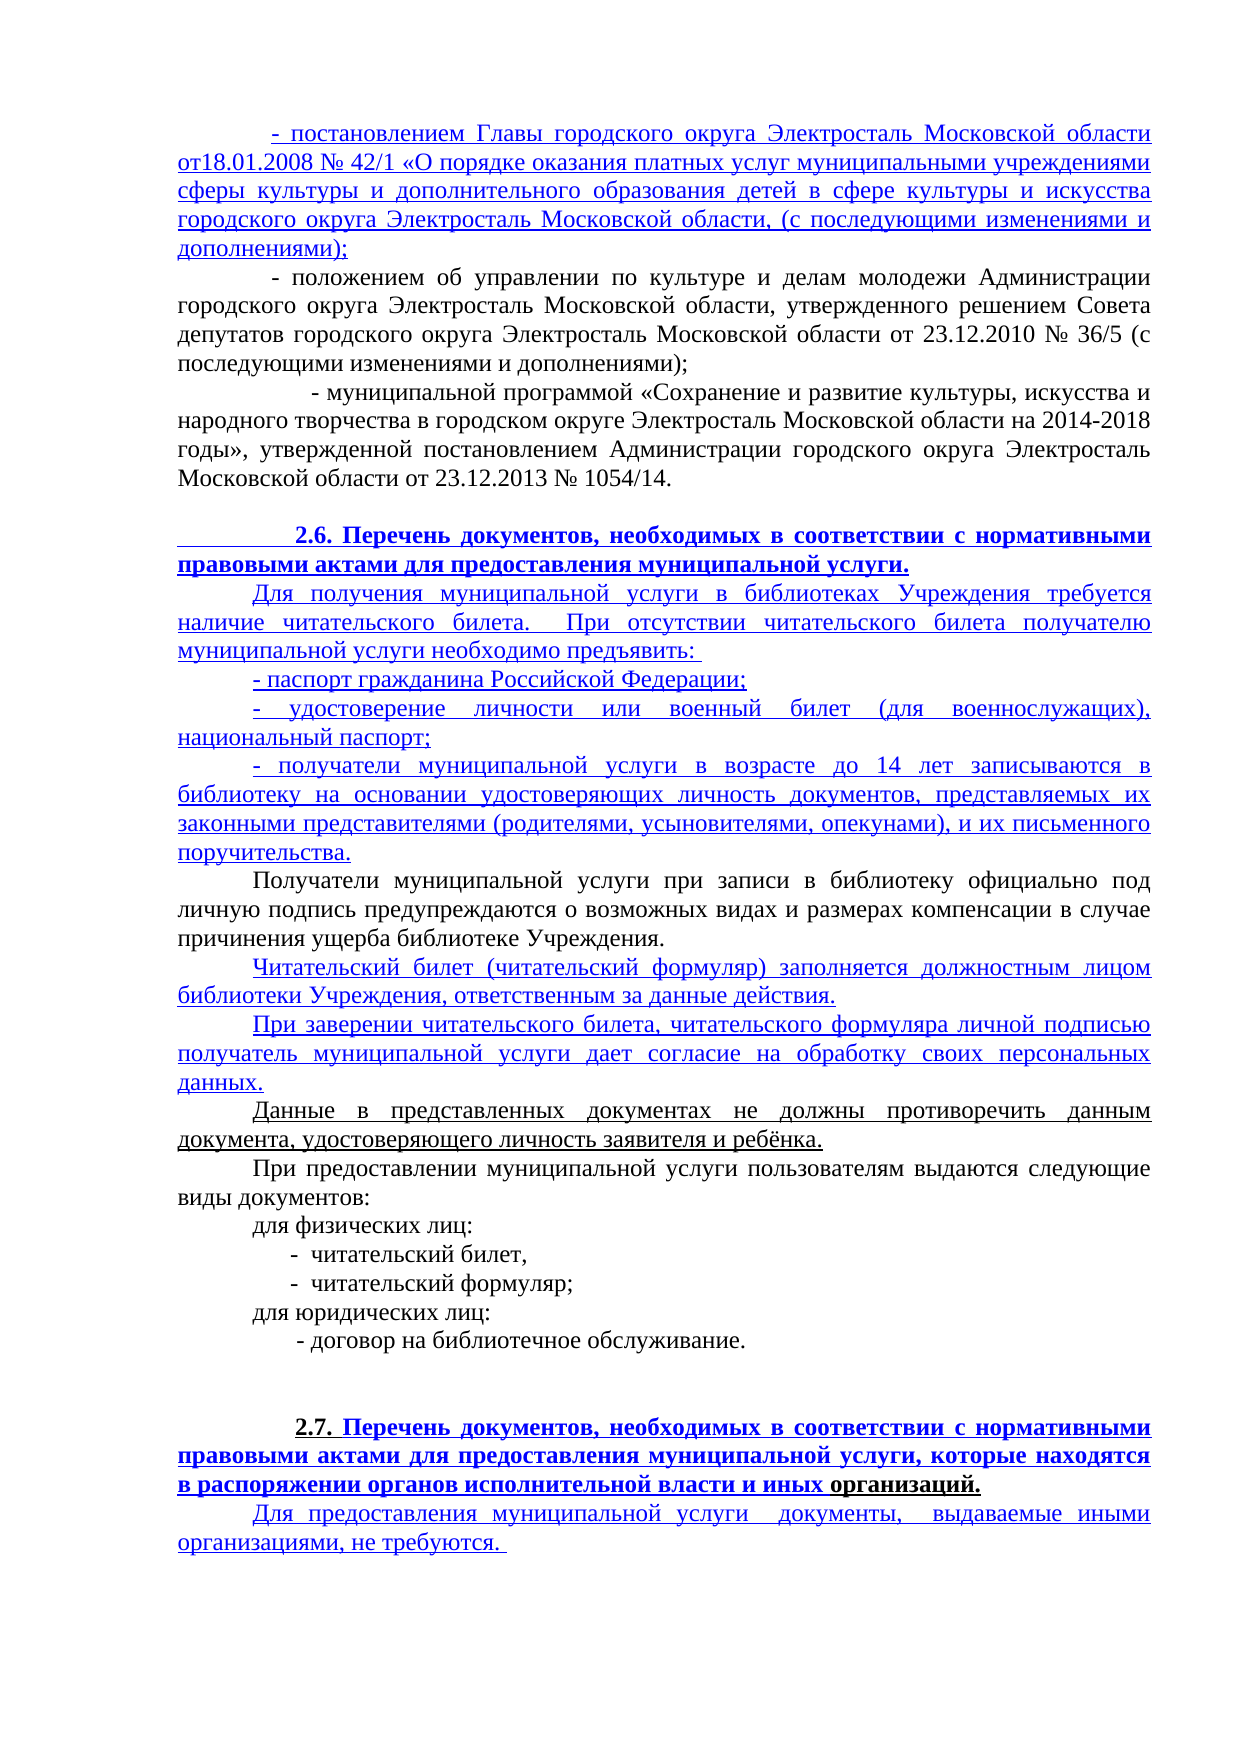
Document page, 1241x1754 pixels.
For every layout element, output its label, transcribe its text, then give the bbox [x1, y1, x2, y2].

text 2.6. Перечень документов, необходимых в соответствии с нормативными правовыми актами для предоставления муниципальной услуги. [177, 521, 1152, 546]
text - постановлением Главы городского округа Электросталь Московской области от18.01.2008 № 42/1 «О порядке оказания платных услуг муниципальными учреждениями сферы культуры и дополнительного образования детей в сфере культуры и искусства городского округа Электросталь Московской области, (с последующими изменениями и дополнениями); [177, 202, 1152, 262]
text для юридических лиц: [177, 1297, 1152, 1326]
text - получатели муниципальной услуги в возрасте до 14 лет записываются в библиотеку на основании удостоверяющих личность документов, представляемых их законными представителями (родителями, усыновителями, опекунами), и их письменного поручительства. [177, 751, 1152, 866]
text - удостоверение личности или военный билет (для военнослужащих), национальный паспорт; [177, 693, 1152, 751]
text Для получения муниципальной услуги в библиотеках Учреждения требуется наличие читательского билета. При отсутствии читательского билета получателю муниципальной услуги необходимо предъявить: [177, 578, 1152, 632]
text Читательский билет (читательский формуляр) заполняется должностным лицом библиотеки Учреждения, ответственным за данные действия. [177, 952, 1152, 1009]
text 2.7. Перечень документов, необходимых в соответствии с нормативными правовыми актами для предоставления муниципальной услуги, которые находятся в распоряжении органов исполнительной власти и иных организаций. [177, 1412, 1152, 1498]
text - договор на библиотечное обслуживание. [177, 1326, 1152, 1354]
text При заверении читательского билета, читательского формуляра личной подписью получатель муниципальной услуги дает согласие на обработку своих персональных данных. [177, 1009, 1152, 1096]
text Данные в представленных документах не должны противоречить данным документа, удостоверяющего личность заявителя и ребёнка. [177, 1096, 1152, 1153]
text Для предоставления муниципальной услуги документы, выдаваемые иными организациями, не требуются. [177, 1498, 1152, 1556]
text 2.6. Перечень документов, необходимых в соответствии с нормативными правовыми актами для предоставления муниципальной услуги. [177, 547, 1152, 578]
text Получатели муниципальной услуги при записи в библиотеку официально под личную подпись предупреждаются о возможных видах и размерах компенсации в случае причинения ущерба библиотеке Учреждения. [177, 866, 1152, 952]
text - читательский билет, [177, 1239, 1152, 1268]
text - муниципальной программой «Сохранение и развитие культуры, искусства и народного творчества в городском округе Электросталь Московской области на 2014-2018 годы», утвержденной постановлением Администрации городского округа Электросталь Московской области от 23.12.2013 № 1054/14. [177, 377, 1152, 492]
text для физических лиц: [177, 1211, 1152, 1239]
text - постановлением Главы городского округа Электросталь Московской области от18.01.2008 № 42/1 «О порядке оказания платных услуг муниципальными учреждениями сферы культуры и дополнительного образования детей в сфере культуры и искусства городского округа Электросталь Московской области, (с последующими изменениями и дополнениями); [177, 118, 1152, 201]
text - положением об управлении по культуре и делам молодежи Администрации городского округа Электросталь Московской области, утвержденного решением Совета депутатов городского округа Электросталь Московской области от 23.12.2010 № 36/5 (с последующими изменениями и дополнениями); [177, 262, 1152, 377]
text - читательский формуляр; [177, 1268, 1152, 1297]
text При предоставлении муниципальной услуги пользователям выдаются следующие виды документов: [177, 1153, 1152, 1211]
text - паспорт гражданина Российской Федерации; [177, 664, 1152, 693]
text Для получения муниципальной услуги в библиотеках Учреждения требуется наличие читательского билета. При отсутствии читательского билета получателю муниципальной услуги необходимо предъявить: [177, 633, 1152, 664]
